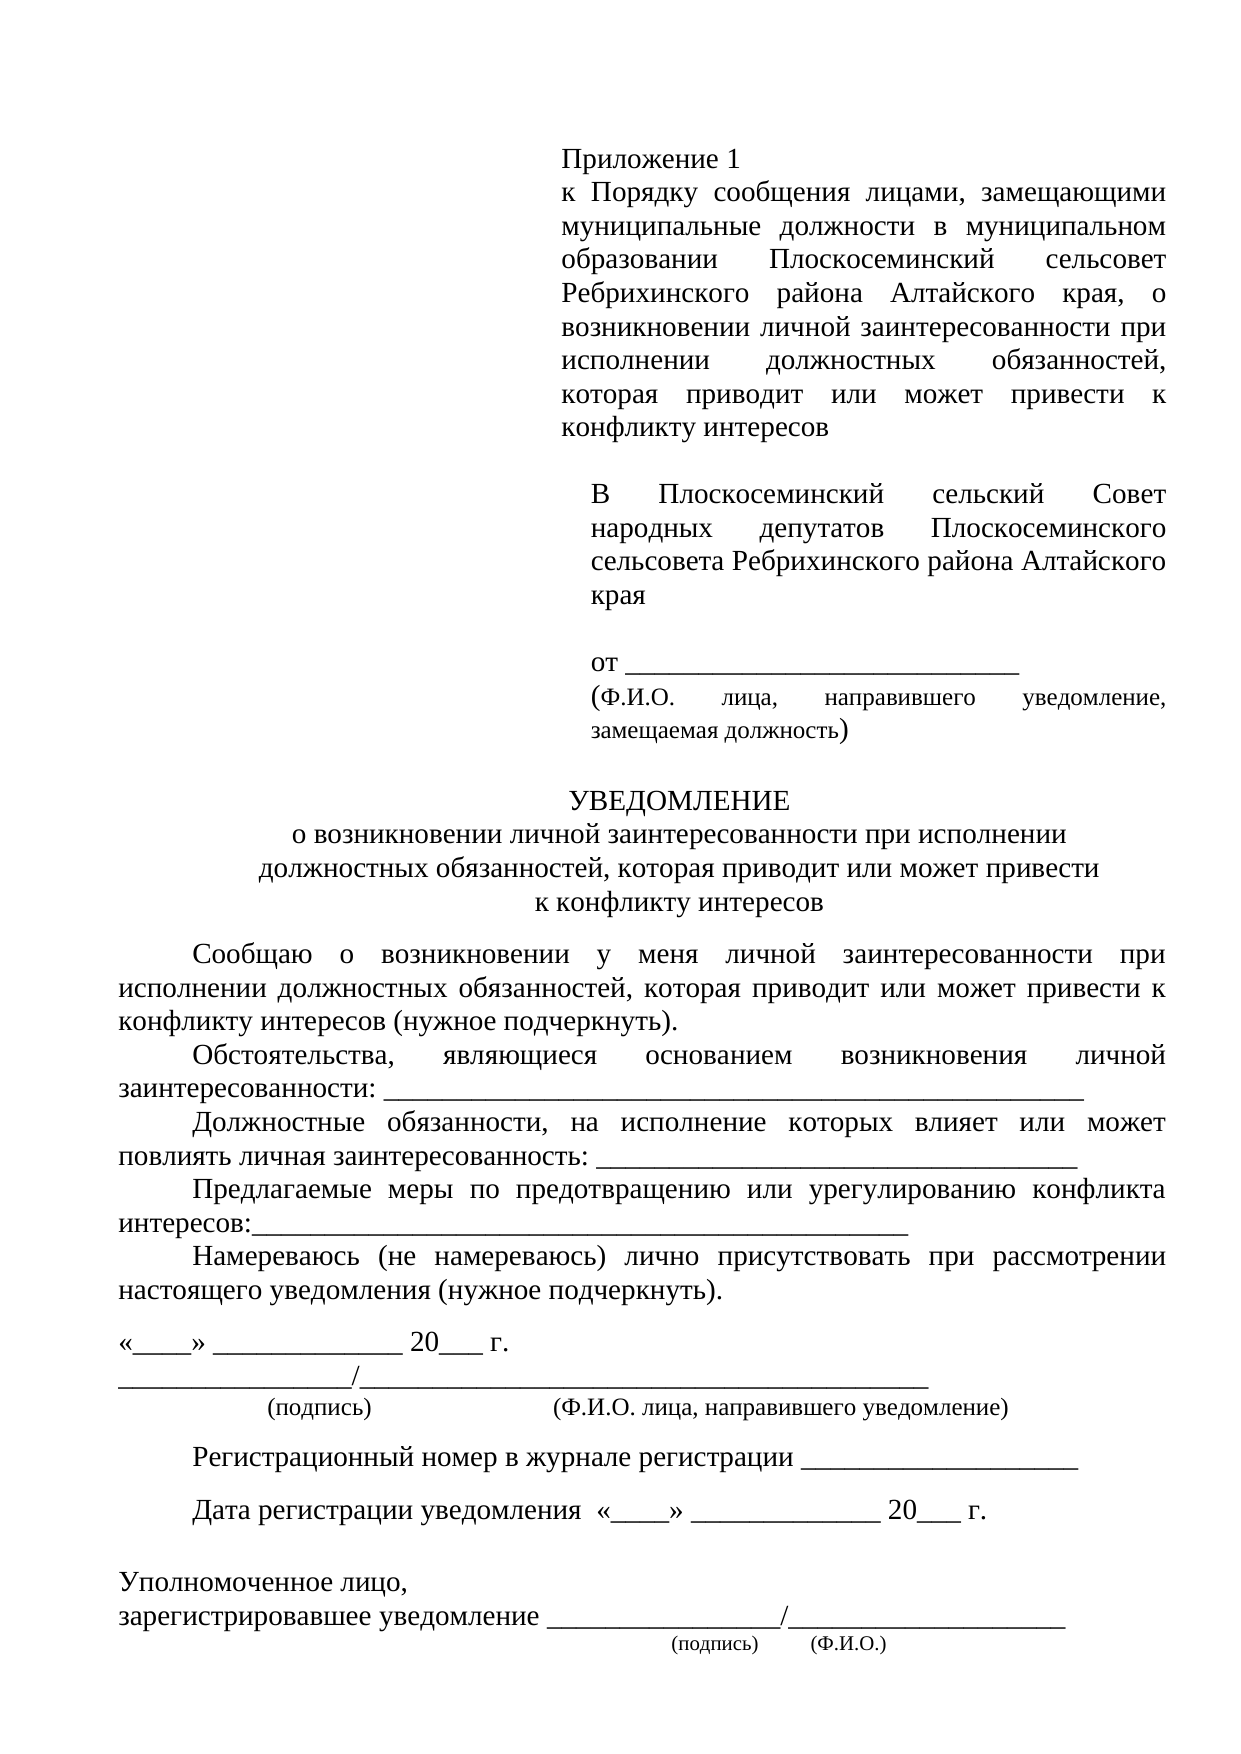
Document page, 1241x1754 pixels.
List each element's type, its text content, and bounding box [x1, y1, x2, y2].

text Приложение 1 [561, 141, 1167, 174]
text Регистрационный номер в журнале регистрации ___________________ [118, 1439, 1167, 1473]
text Предлагаемые меры по предотвращению или урегулированию конфликта интересов:_____________________________________________ [118, 1171, 1167, 1238]
text зарегистрировавшее уведомление ________________/___________________ [118, 1598, 1167, 1631]
text должностных обязанностей, которая приводит или может привести [118, 850, 1167, 884]
text УВЕДОМЛЕНИЕ [118, 783, 1167, 817]
text «____» _____________ 20___ г. [118, 1324, 1167, 1358]
text (Ф.И.О. лица, направившего уведомление, замещаемая должность) [591, 678, 1167, 745]
text от ___________________________ [591, 644, 1167, 678]
text Уполномоченное лицо, [118, 1564, 1167, 1598]
text Намереваюсь (не намереваюсь) лично присутствовать при рассмотрении настоящего уведомления (нужное подчеркнуть). [118, 1238, 1167, 1305]
text Должностные обязанности, на исполнение которых влияет или может повлиять личная заинтересованность: _________________________________ [118, 1104, 1167, 1171]
text Сообщаю о возникновении у меня личной заинтересованности при исполнении должностных обязанностей, которая приводит или может привести к конфликту интересов (нужное подчеркнуть). [118, 936, 1167, 1037]
text Дата регистрации уведомления «____» _____________ 20___ г. [118, 1492, 1167, 1526]
text (подпись) (Ф.И.О. лица, направившего уведомление) [118, 1392, 1167, 1420]
text ________________/_______________________________________ [118, 1358, 1167, 1392]
text В Плоскосеминский сельский Совет народных депутатов Плоскосеминского сельсовета Ребрихинского района Алтайского края [591, 476, 1167, 611]
text к конфликту интересов [118, 884, 1167, 917]
text к Порядку сообщения лицами, замещающими муниципальные должности в муниципальном образовании Плоскосеминский сельсовет Ребрихинского района Алтайского края, о возникновении личной заинтересованности при исполнении должностных обязанностей, которая приводит или может привести к конфликту интересов [561, 174, 1167, 443]
text о возникновении личной заинтересованности при исполнении [118, 817, 1167, 850]
text Обстоятельства, являющиеся основанием возникновения личной заинтересованности: ________________________________________________ [118, 1037, 1167, 1104]
text (подпись) (Ф.И.О.) [118, 1631, 1167, 1655]
